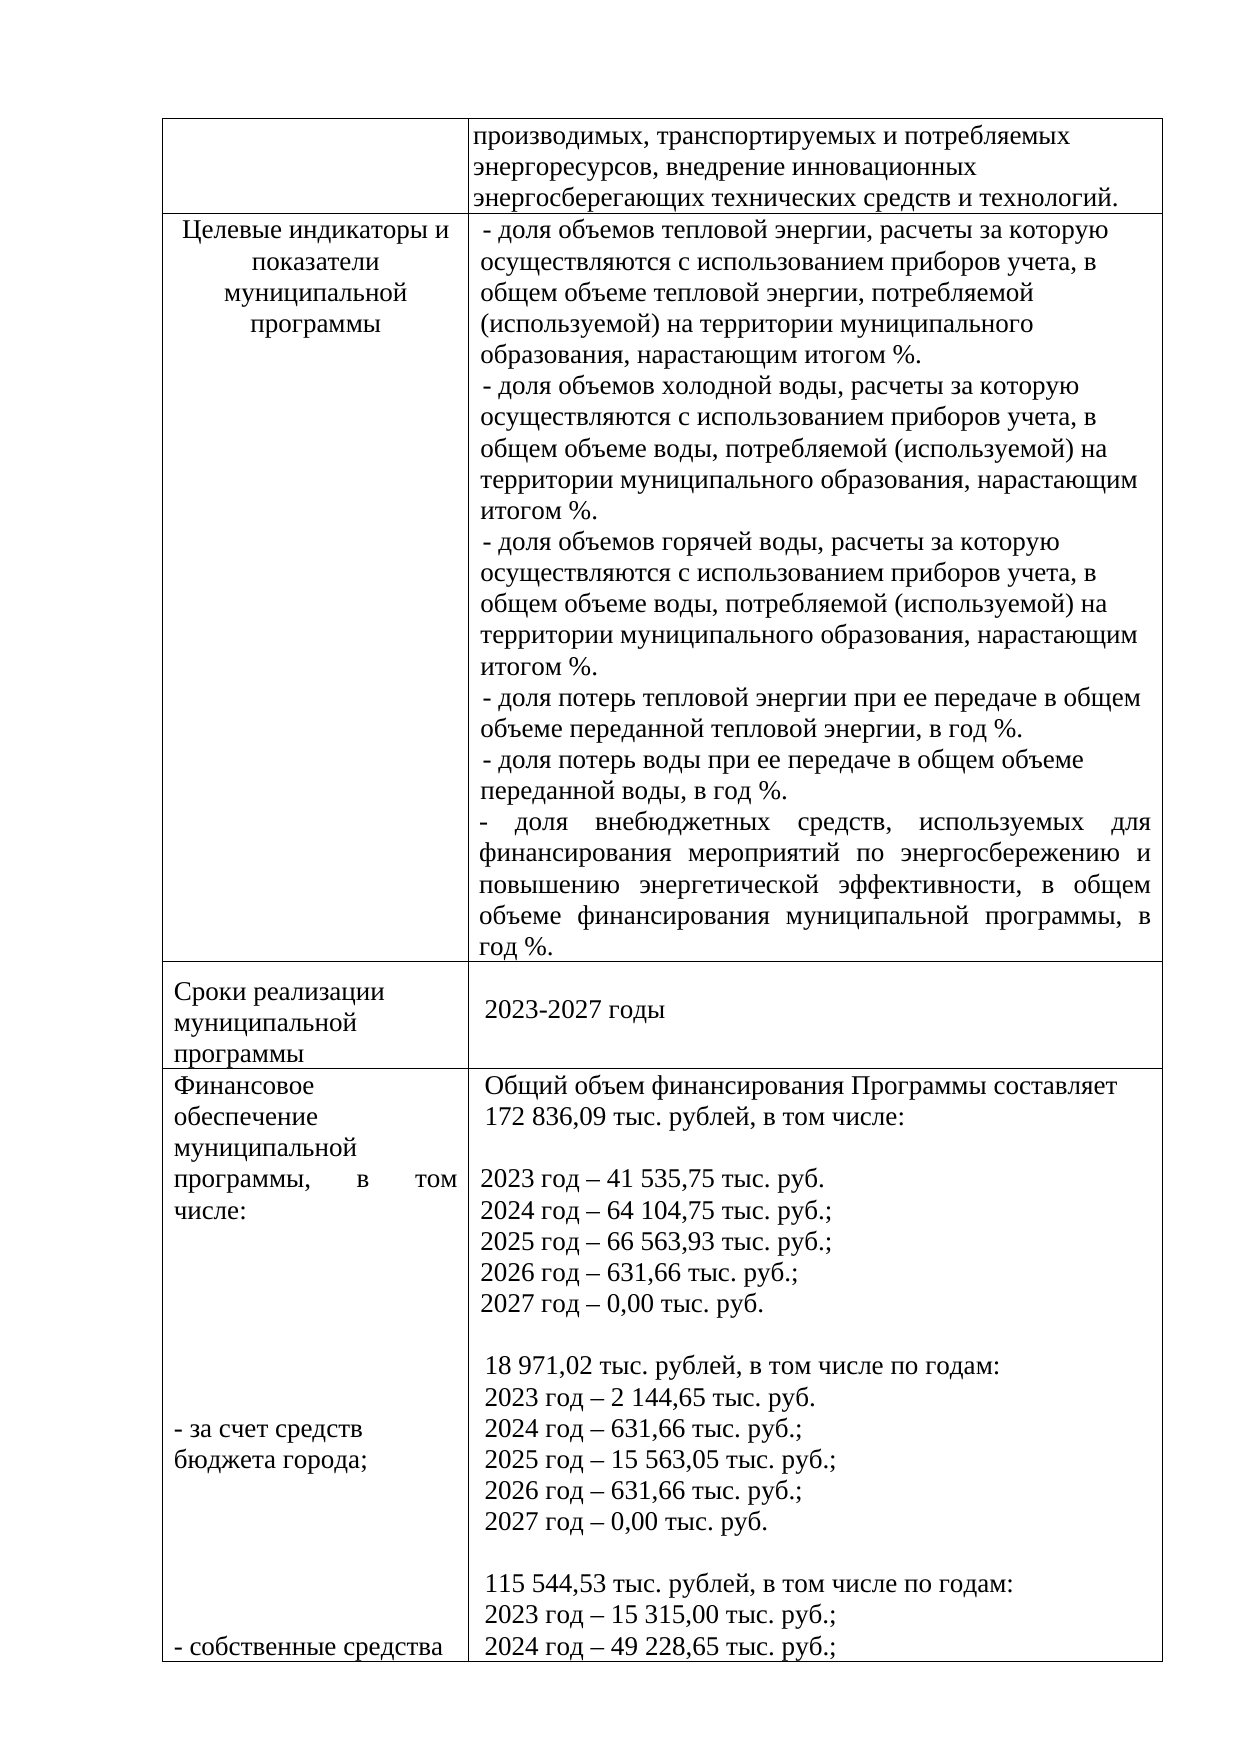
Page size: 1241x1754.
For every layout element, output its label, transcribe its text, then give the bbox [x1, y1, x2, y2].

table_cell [163, 1069, 468, 1661]
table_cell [469, 1069, 1162, 1661]
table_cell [469, 119, 1162, 213]
table_cell - доля объемов тепловой энергии, расчеты за которую осуществляются с использованием приборов учета, в общем объеме тепловой энергии, потребляемой (используемой) на территории муниципального образования, нарастающим итогом %. - доля объемов холодной воды, расчеты за которую осуществляются с использованием приборов учета, в общем объеме воды, потребляемой (используемой) на территории муниципального образования, нарастающим итогом %. - доля объемов горячей воды, расчеты за которую осуществляются с использованием приборов учета, в общем объеме воды, потребляемой (используемой) на территории муниципального образования, нарастающим итогом %. - доля потерь тепловой энергии при ее передаче в общем объеме переданной тепловой энергии, в год %. - доля потерь воды при ее передаче в общем объеме переданной воды, в год %. - доля внебюджетных средств, используемых для финансирования мероприятий по энергосбережению и повышению энергетической эффективности, в общем объеме финансирования муниципальной программы, в год %. [469, 214, 1162, 961]
table_cell 2023-2027 годы [469, 962, 1162, 1068]
table_cell Сроки реализации муниципальной программы [163, 962, 468, 1068]
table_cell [163, 119, 468, 213]
table_cell Целевые индикаторы и показатели муниципальной программы [163, 214, 468, 961]
